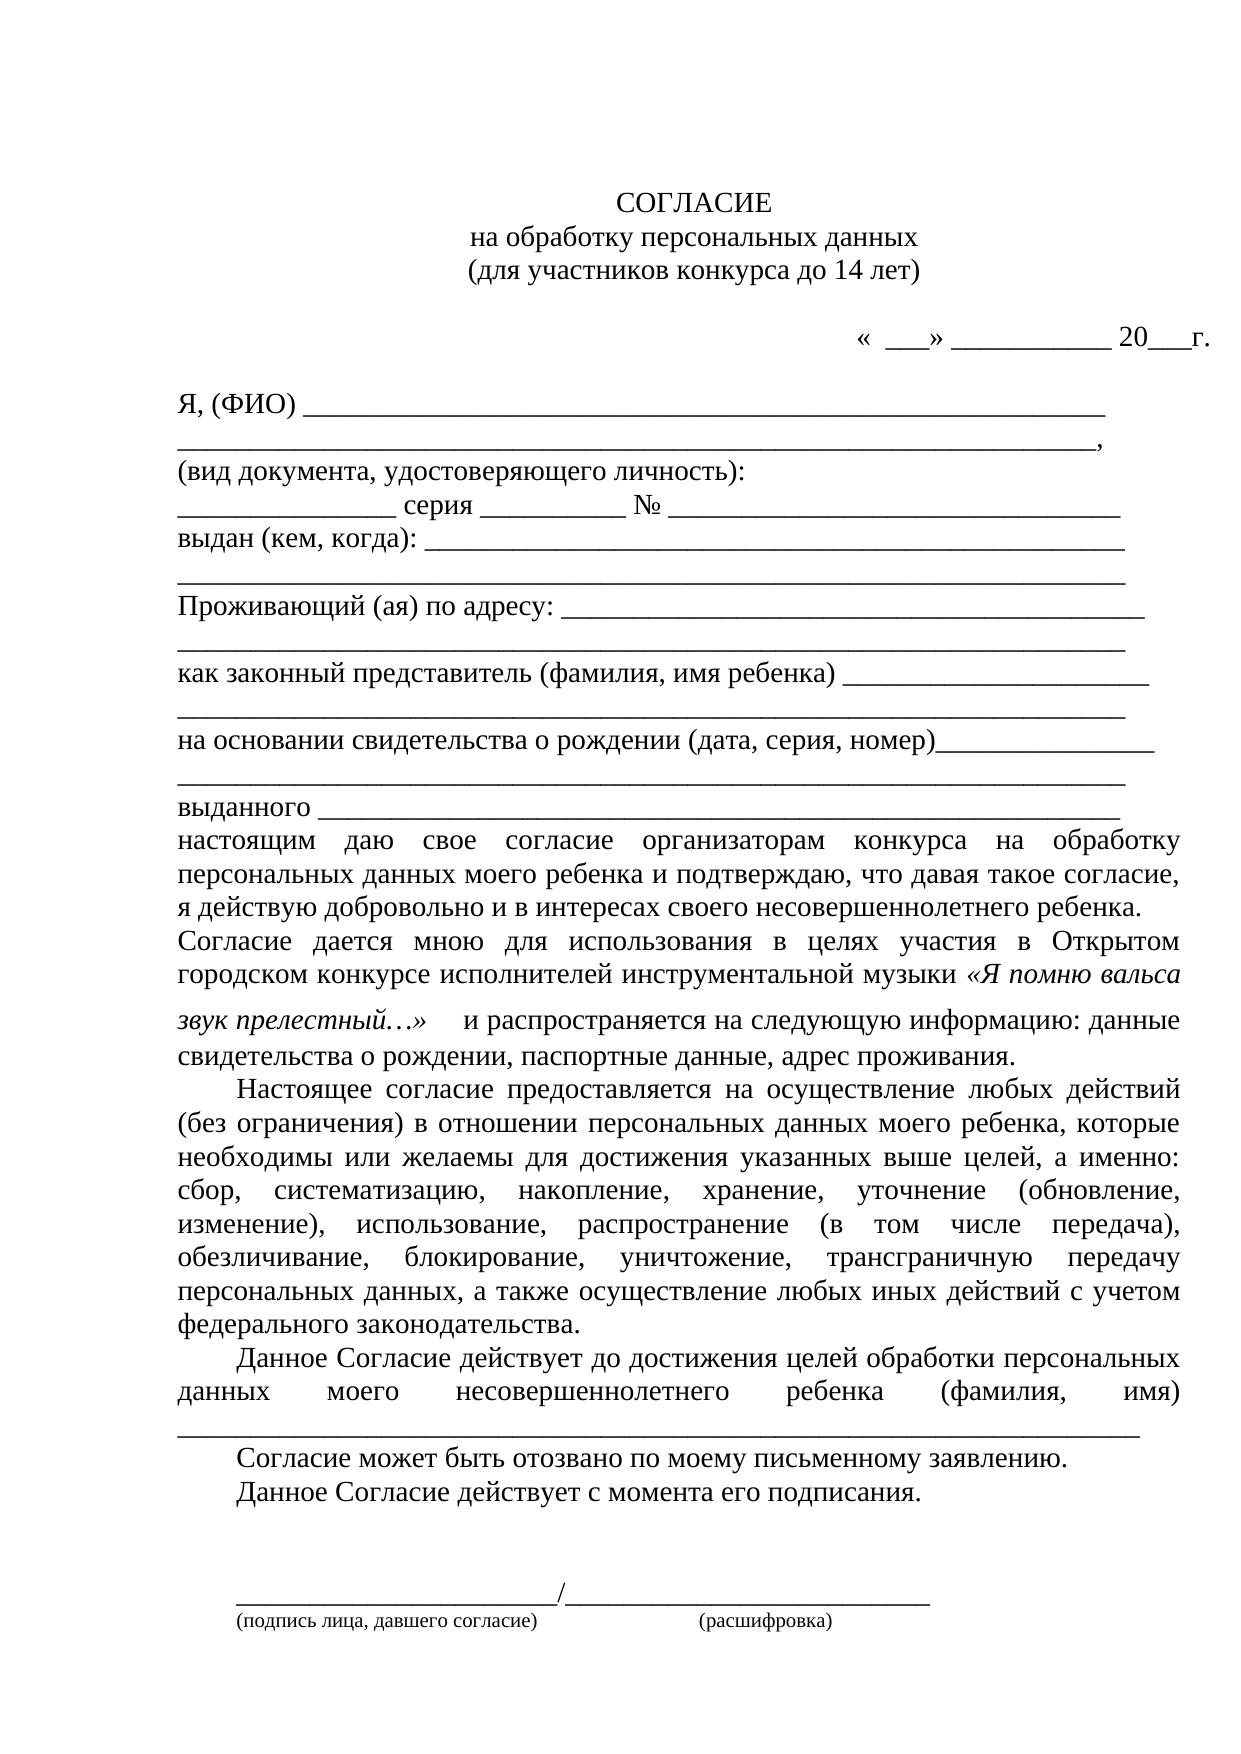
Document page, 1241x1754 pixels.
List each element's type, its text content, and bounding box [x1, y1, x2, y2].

text (подпись лица, давшего согласие) (расшифровка) [177, 1608, 1211, 1632]
text Настоящее согласие предоставляется на осуществление любых действий (без ограничения) в отношении персональных данных моего ребенка, которые необходимы или желаемы для достижения указанных выше целей, а именно: сбор, систематизацию, накопление, хранение, уточнение (обновление, изменение), использование, распространение (в том числе передача), обезличивание, блокирование, уничтожение, трансграничную передачу персональных данных, а также осуществление любых иных действий с учетом федерального законодательства. [177, 1072, 1181, 1340]
text _______________ серия __________ № _______________________________ [177, 487, 1211, 521]
text _________________________________________________________________ [177, 755, 1211, 789]
text как законный представитель (фамилия, имя ребенка) _____________________ [177, 655, 1211, 688]
text « ___» ___________ 20___г. [177, 319, 1211, 353]
text (вид документа, удостоверяющего личность): [177, 453, 1211, 487]
text Согласие дается мною для использования в целях участия в Открытом городском конкурсе исполнителей инструментальной музыки «Я помню вальса звук прелестный…» и распространяется на следующую информацию: данные свидетельства о рождении, паспортные данные, адрес проживания. [177, 923, 1181, 1072]
text ______________________/_________________________ [177, 1575, 1211, 1608]
text Проживающий (ая) по адресу: ________________________________________ [177, 588, 1211, 621]
text на основании свидетельства о рождении (дата, серия, номер)_______________ [177, 722, 1211, 755]
text выдан (кем, когда): ________________________________________________ [177, 521, 1211, 554]
text _______________________________________________________________, [177, 420, 1211, 453]
text СОГЛАСИЕ [177, 185, 1211, 219]
text (для участников конкурса до 14 лет) [177, 252, 1211, 286]
text Я, (ФИО) _______________________________________________________ [177, 386, 1211, 420]
text _________________________________________________________________ [177, 688, 1211, 722]
text Данное Согласие действует с момента его подписания. [177, 1474, 1181, 1508]
text выданного _______________________________________________________ [177, 789, 1211, 822]
text настоящим даю свое согласие организаторам конкурса на обработку персональных данных моего ребенка и подтверждаю, что давая такое согласие, я действую добровольно и в интересах своего несовершеннолетнего ребенка. [177, 822, 1181, 923]
text на обработку персональных данных [177, 219, 1211, 252]
text Данное Согласие действует до достижения целей обработки персональных данных моего несовершеннолетнего ребенка (фамилия, имя) __________________________________________________________________ [177, 1340, 1181, 1441]
text Согласие может быть отозвано по моему письменному заявлению. [177, 1441, 1181, 1474]
text _________________________________________________________________ [177, 554, 1211, 588]
text _________________________________________________________________ [177, 621, 1211, 655]
